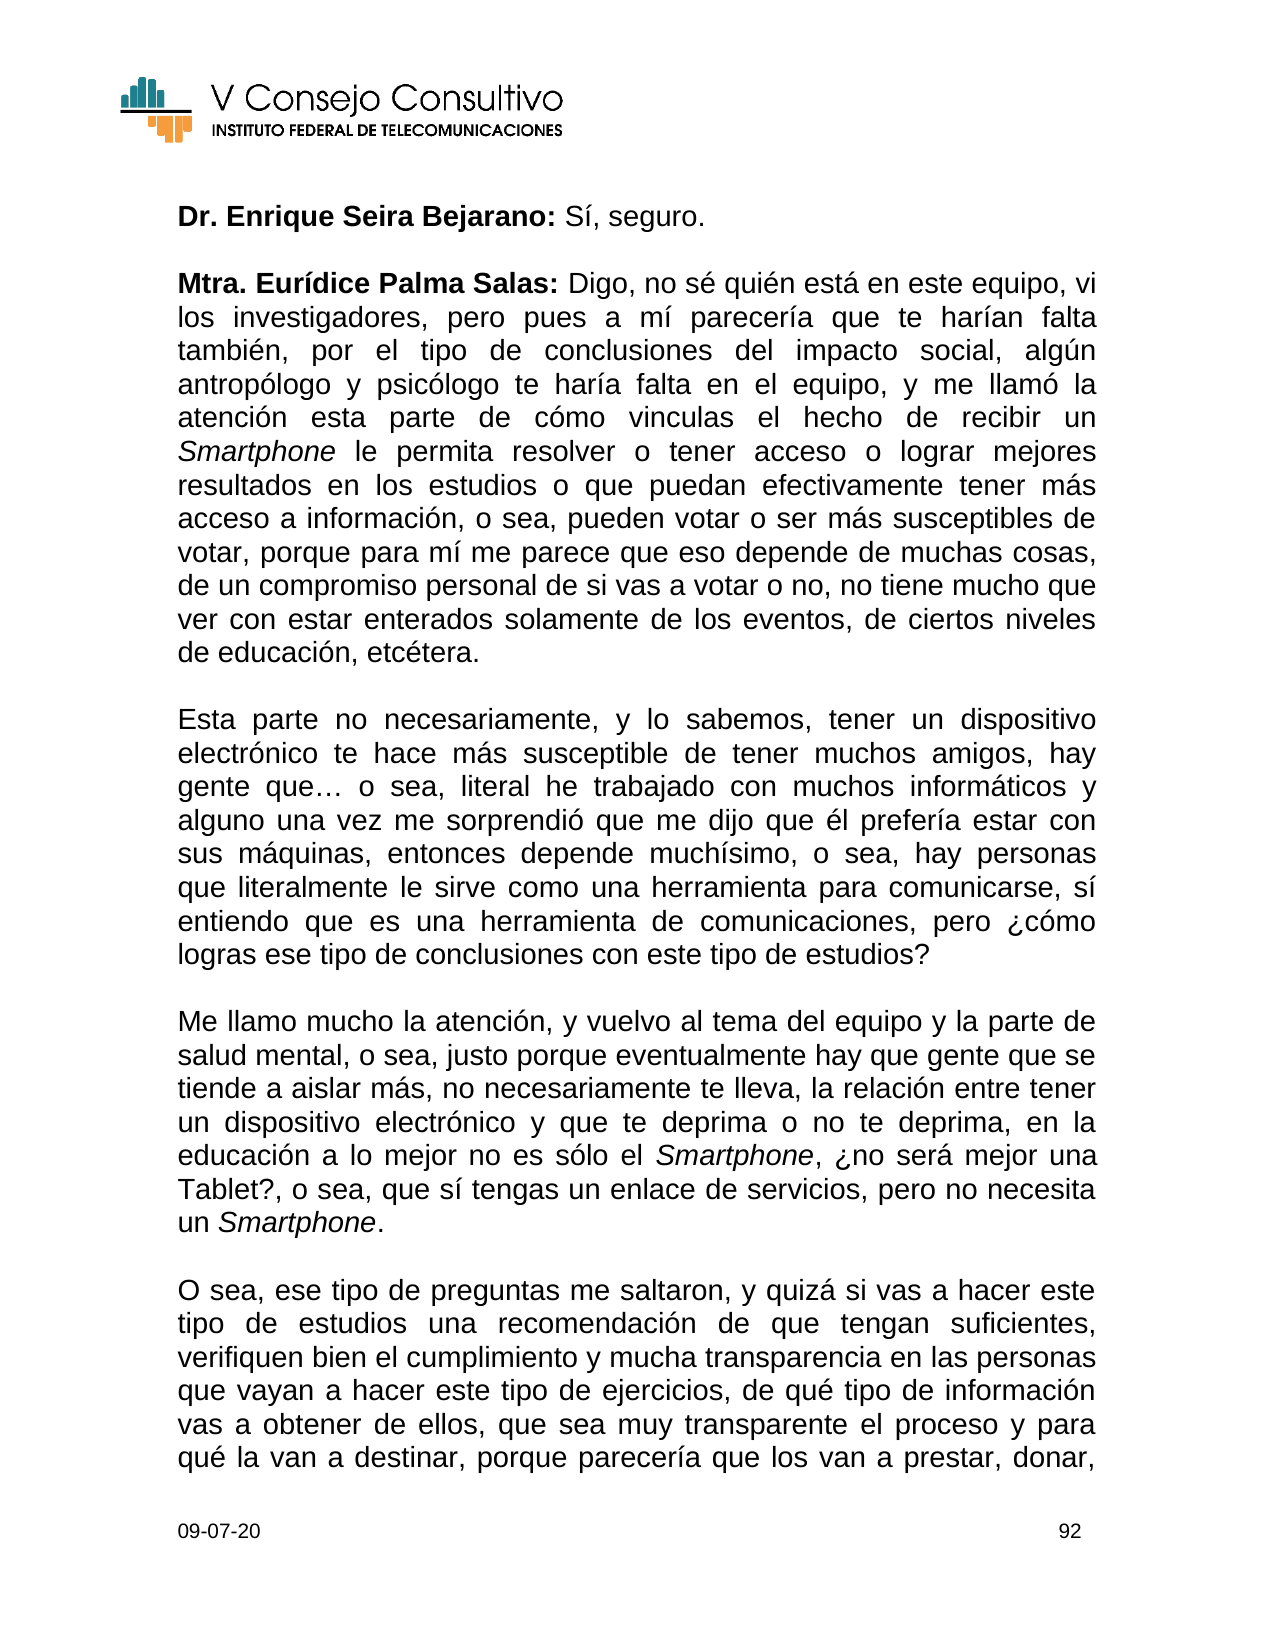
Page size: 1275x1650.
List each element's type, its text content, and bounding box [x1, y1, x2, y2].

text Dr. Enrique Seira Bejarano: Sí, seguro. [177, 199, 1098, 233]
text Mtra. Eurídice Palma Salas: Digo, no sé quién está en este equipo, vi los investigadores, pero pues a mí parecería que te harían falta también, por el tipo de conclusiones del impacto social, algún antropólogo y psicólogo te haría falta en el equipo, y me llamó la atención esta parte de cómo vinculas el hecho de recibir un Smartphone le permita resolver o tener acceso o lograr mejores resultados en los estudios o que puedan efectivamente tener más acceso a información, o sea, pueden votar o ser más susceptibles de votar, porque para mí me parece que eso depende de muchas cosas, de un compromiso personal de si vas a votar o no, no tiene mucho que ver con estar enterados solamente de los eventos, de ciertos niveles de educación, etcétera. [177, 266, 1098, 669]
text Esta parte no necesariamente, y lo sabemos, tener un dispositivo electrónico te hace más susceptible de tener muchos amigos, hay gente que… o sea, literal he trabajado con muchos informáticos y alguno una vez me sorprendió que me dijo que él prefería estar con sus máquinas, entonces depende muchísimo, o sea, hay personas que literalmente le sirve como una herramienta para comunicarse, sí entiendo que es una herramienta de comunicaciones, pero ¿cómo logras ese tipo de conclusiones con este tipo de estudios? [177, 702, 1098, 971]
text Me llamo mucho la atención, y vuelvo al tema del equipo y la parte de salud mental, o sea, justo porque eventualmente hay que gente que se tiende a aislar más, no necesariamente te lleva, la relación entre tener un dispositivo electrónico y que te deprima o no te deprima, en la educación a lo mejor no es sólo el Smartphone, ¿no será mejor una Tablet?, o sea, que sí tengas un enlace de servicios, pero no necesita un Smartphone. [177, 1004, 1098, 1239]
picture [114, 70, 571, 142]
